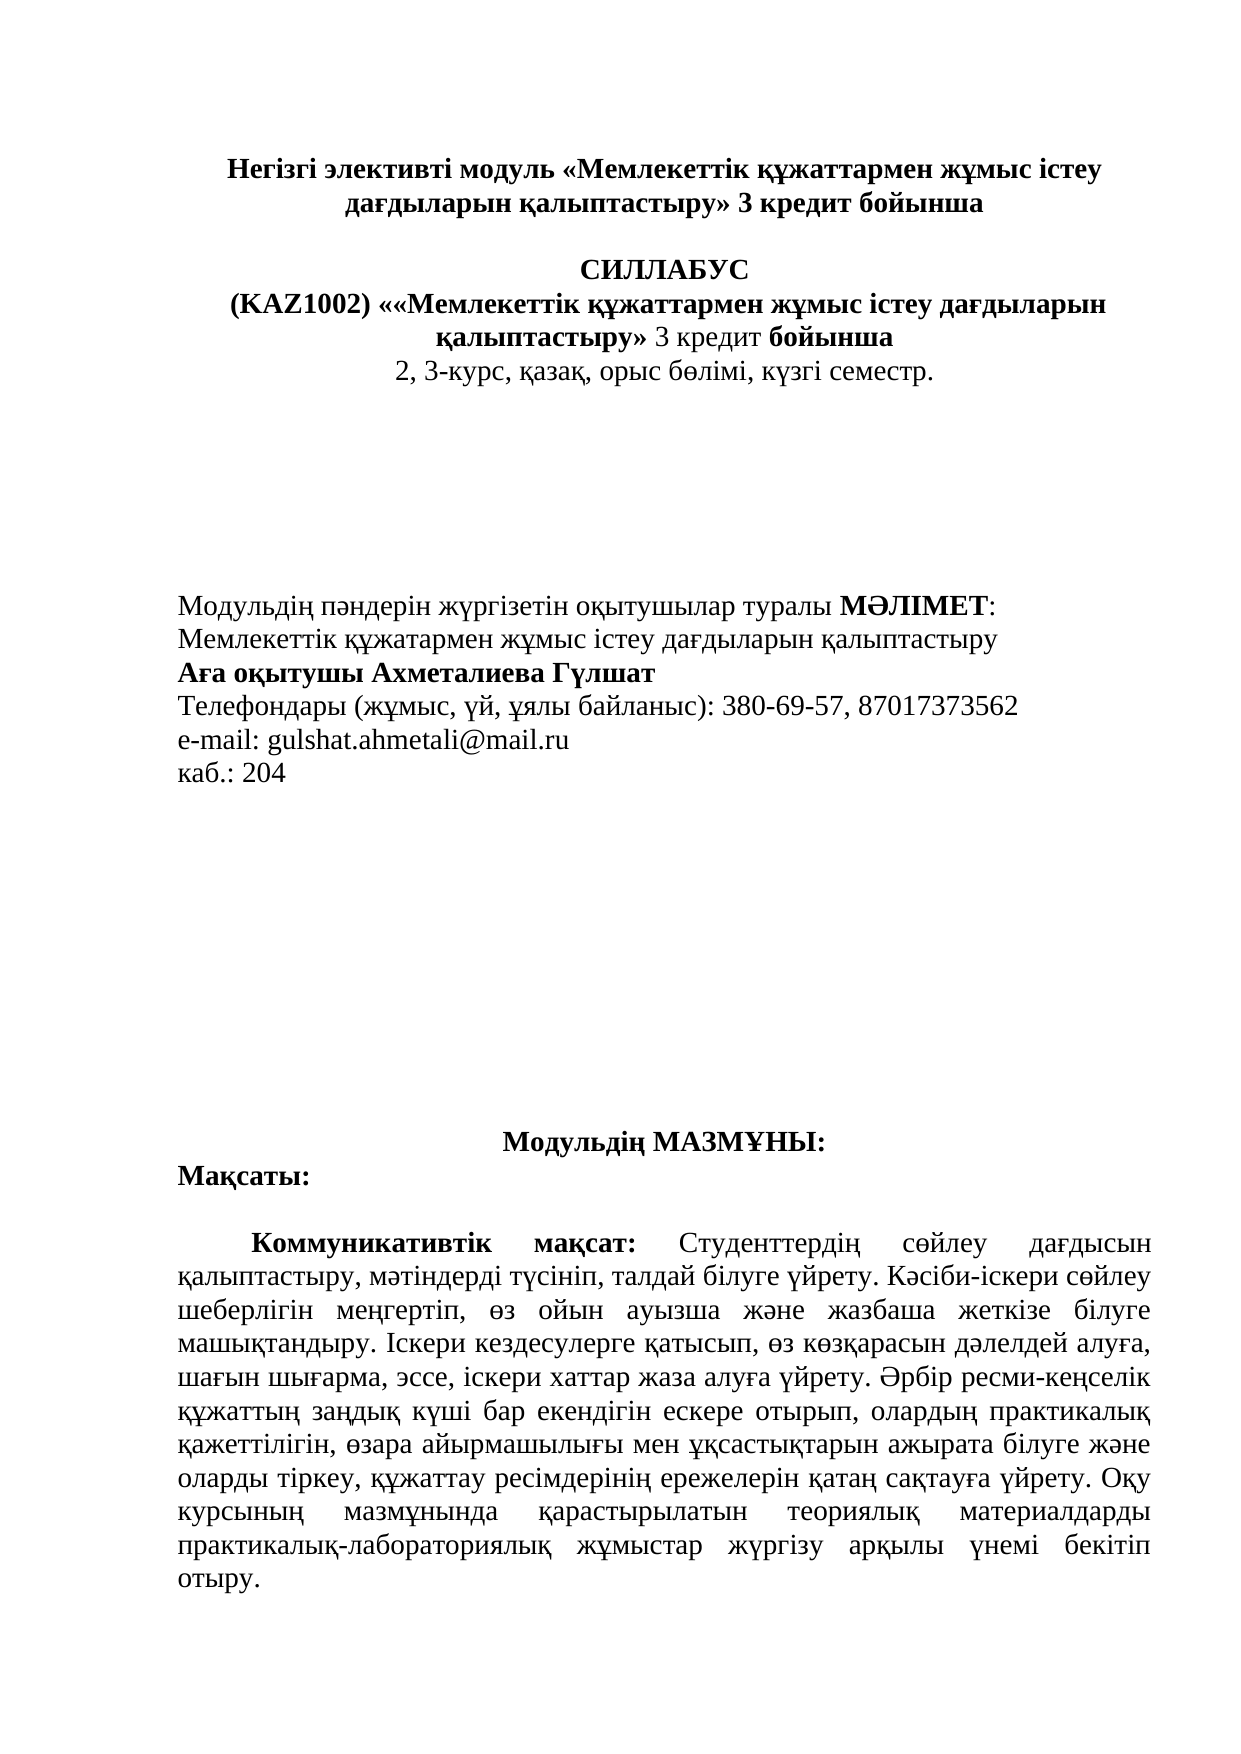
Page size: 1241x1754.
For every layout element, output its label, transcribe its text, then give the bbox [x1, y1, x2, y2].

text каб.: 204 [177, 755, 1152, 789]
text (KAZ1002) ««Мемлекеттік құжаттармен жұмыс істеу дағдыларын қалыптастыру» 3 кредит бойынша [177, 286, 1152, 353]
text Модульдің МАЗМҰНЫ: [177, 1124, 1152, 1158]
text Телефондары (жұмыс, үй, ұялы байланыс): 380-69-57, 87017373562 [177, 688, 1152, 722]
text СИЛЛАБУС [177, 252, 1152, 286]
text Аға оқытушы Ахметалиева Гүлшат [177, 655, 1152, 688]
text Мемлекеттік құжатармен жұмыс істеу дағдыларын қалыптастыру [177, 621, 1152, 655]
text 2, 3-курс, қазақ, орыс бөлімі, күзгі семестр. [177, 353, 1152, 386]
text Коммуникативтік мақсат: Студенттердің сөйлеу дағдысын қалыптастыру, мәтіндерді түсініп, талдай білуге үйрету. Кәсіби-іскери сөйлеу шеберлігін меңгертіп, өз ойын ауызша және жазбаша жеткізе білуге машықтандыру. Іскери кездесулерге қатысып, өз көзқарасын дәлелдей алуға, шағын шығарма, эссе, іскери хаттар жаза алуға үйрету. Әрбір ресми-кеңселік құжаттың заңдық күші бар екендігін ескере отырып, олардың практикалық қажеттілігін, өзара айырмашылығы мен ұқсастықтарын ажырата білуге және оларды тіркеу, құжаттау ресімдерінің ережелерін қатаң сақтауға үйрету. Оқу курсының мазмұнында қарастырылатын теориялық материалдарды практикалық-лабораториялық жұмыстар жүргізу арқылы үнемі бекітіп отыру. [177, 1225, 1152, 1594]
text Негізгі элективті модуль «Мемлекеттік құжаттармен жұмыс істеу дағдыларын қалыптастыру» 3 кредит бойынша [177, 152, 1152, 219]
text Мақсаты: [177, 1158, 1152, 1191]
text Модульдің пәндерін жүргізетін оқытушылар туралы МӘЛІМЕТ: [177, 588, 1152, 621]
text e-mail: gulshat.ahmetali@mail.ru [177, 722, 1152, 755]
